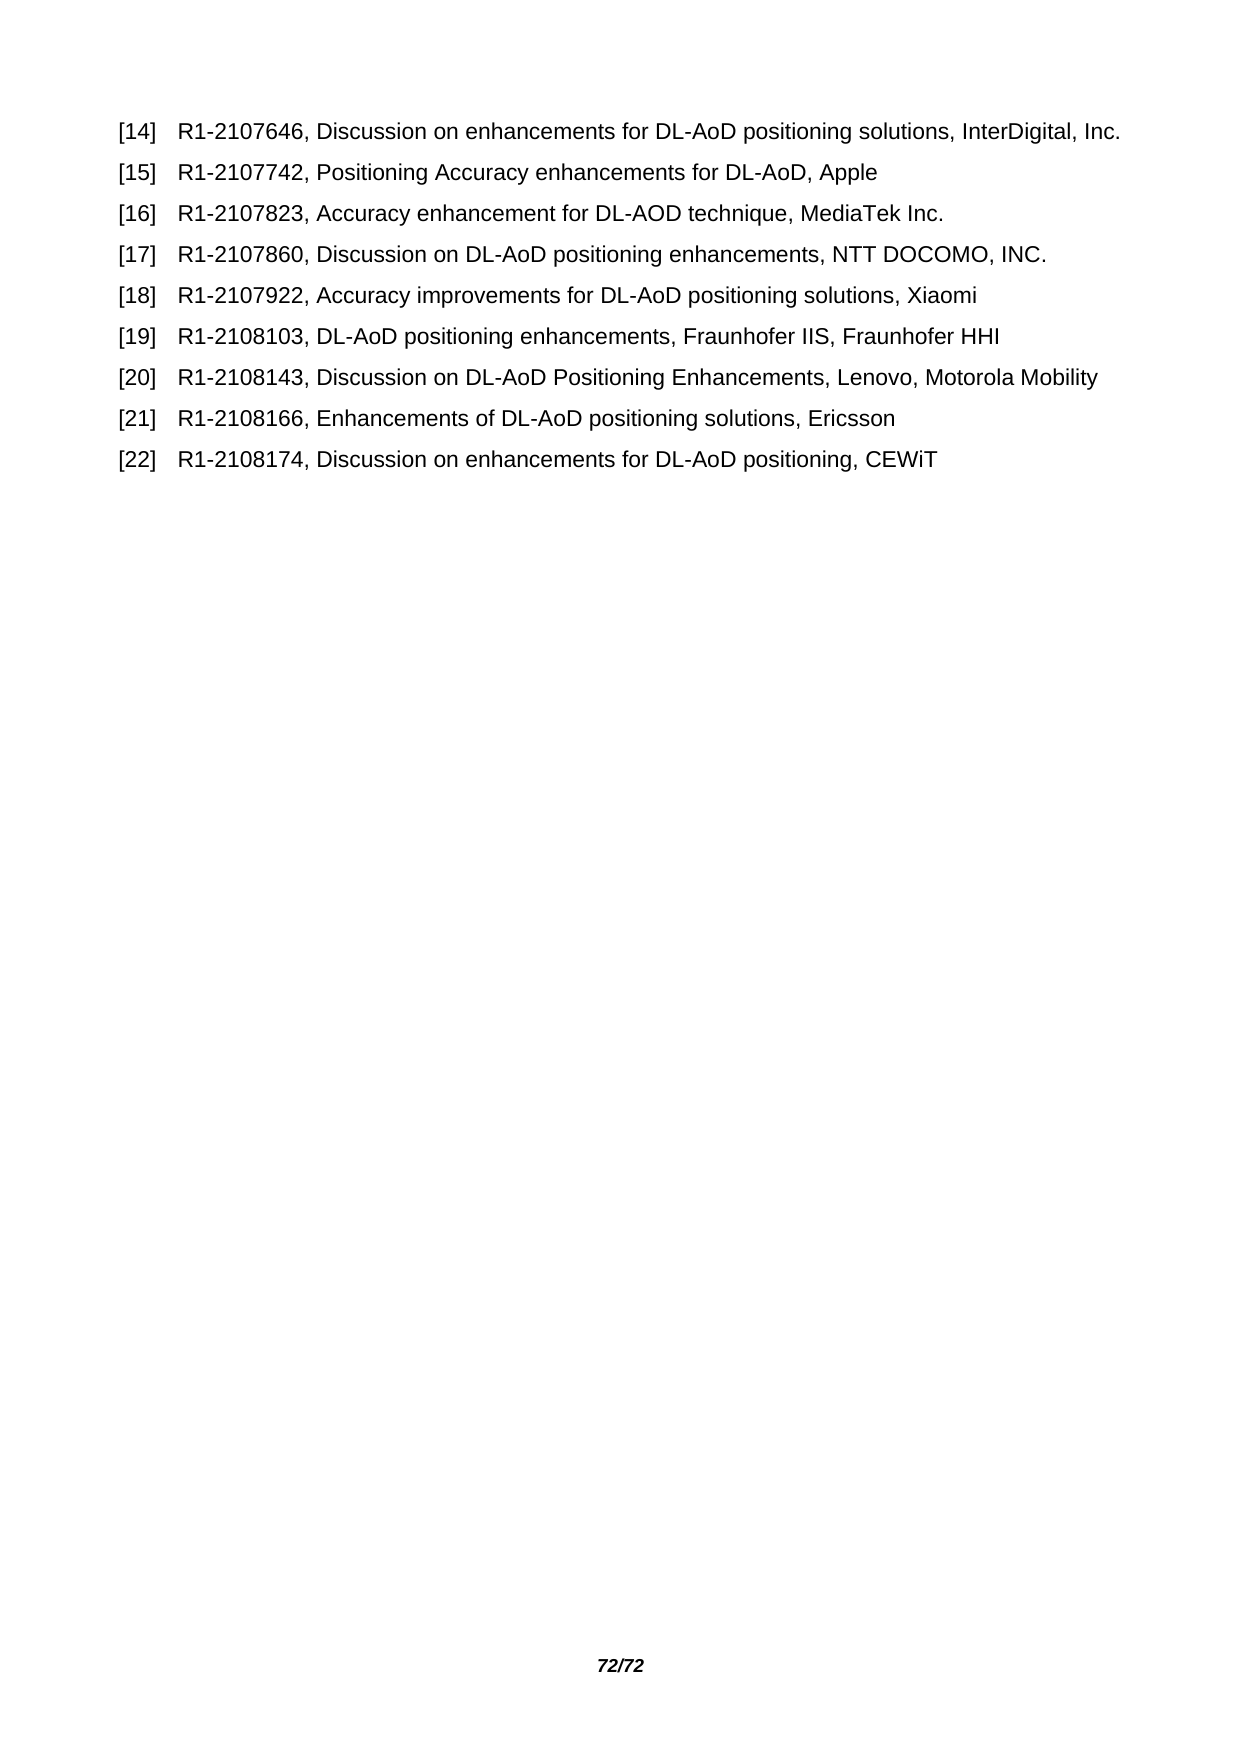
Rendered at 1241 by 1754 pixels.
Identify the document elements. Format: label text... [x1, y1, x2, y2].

list R1-2107646, Discussion on enhancements for DL-AoD positioning solutions, InterDigital, Inc. [118, 118, 1122, 144]
list R1-2108166, Enhancements of DL-AoD positioning solutions, Ericsson [118, 405, 1122, 431]
list R1-2107742, Positioning Accuracy enhancements for DL-AoD, Apple [118, 159, 1122, 185]
list R1-2107860, Discussion on DL-AoD positioning enhancements, NTT DOCOMO, INC. [118, 241, 1122, 267]
list R1-2108174, Discussion on enhancements for DL-AoD positioning, CEWiT [118, 446, 1122, 472]
list R1-2107922, Accuracy improvements for DL-AoD positioning solutions, Xiaomi [118, 282, 1122, 308]
list R1-2108103, DL-AoD positioning enhancements, Fraunhofer IIS, Fraunhofer HHI [118, 323, 1122, 349]
list R1-2108143, Discussion on DL-AoD Positioning Enhancements, Lenovo, Motorola Mobility [118, 364, 1122, 390]
list R1-2107823, Accuracy enhancement for DL-AOD technique, MediaTek Inc. [118, 200, 1122, 226]
